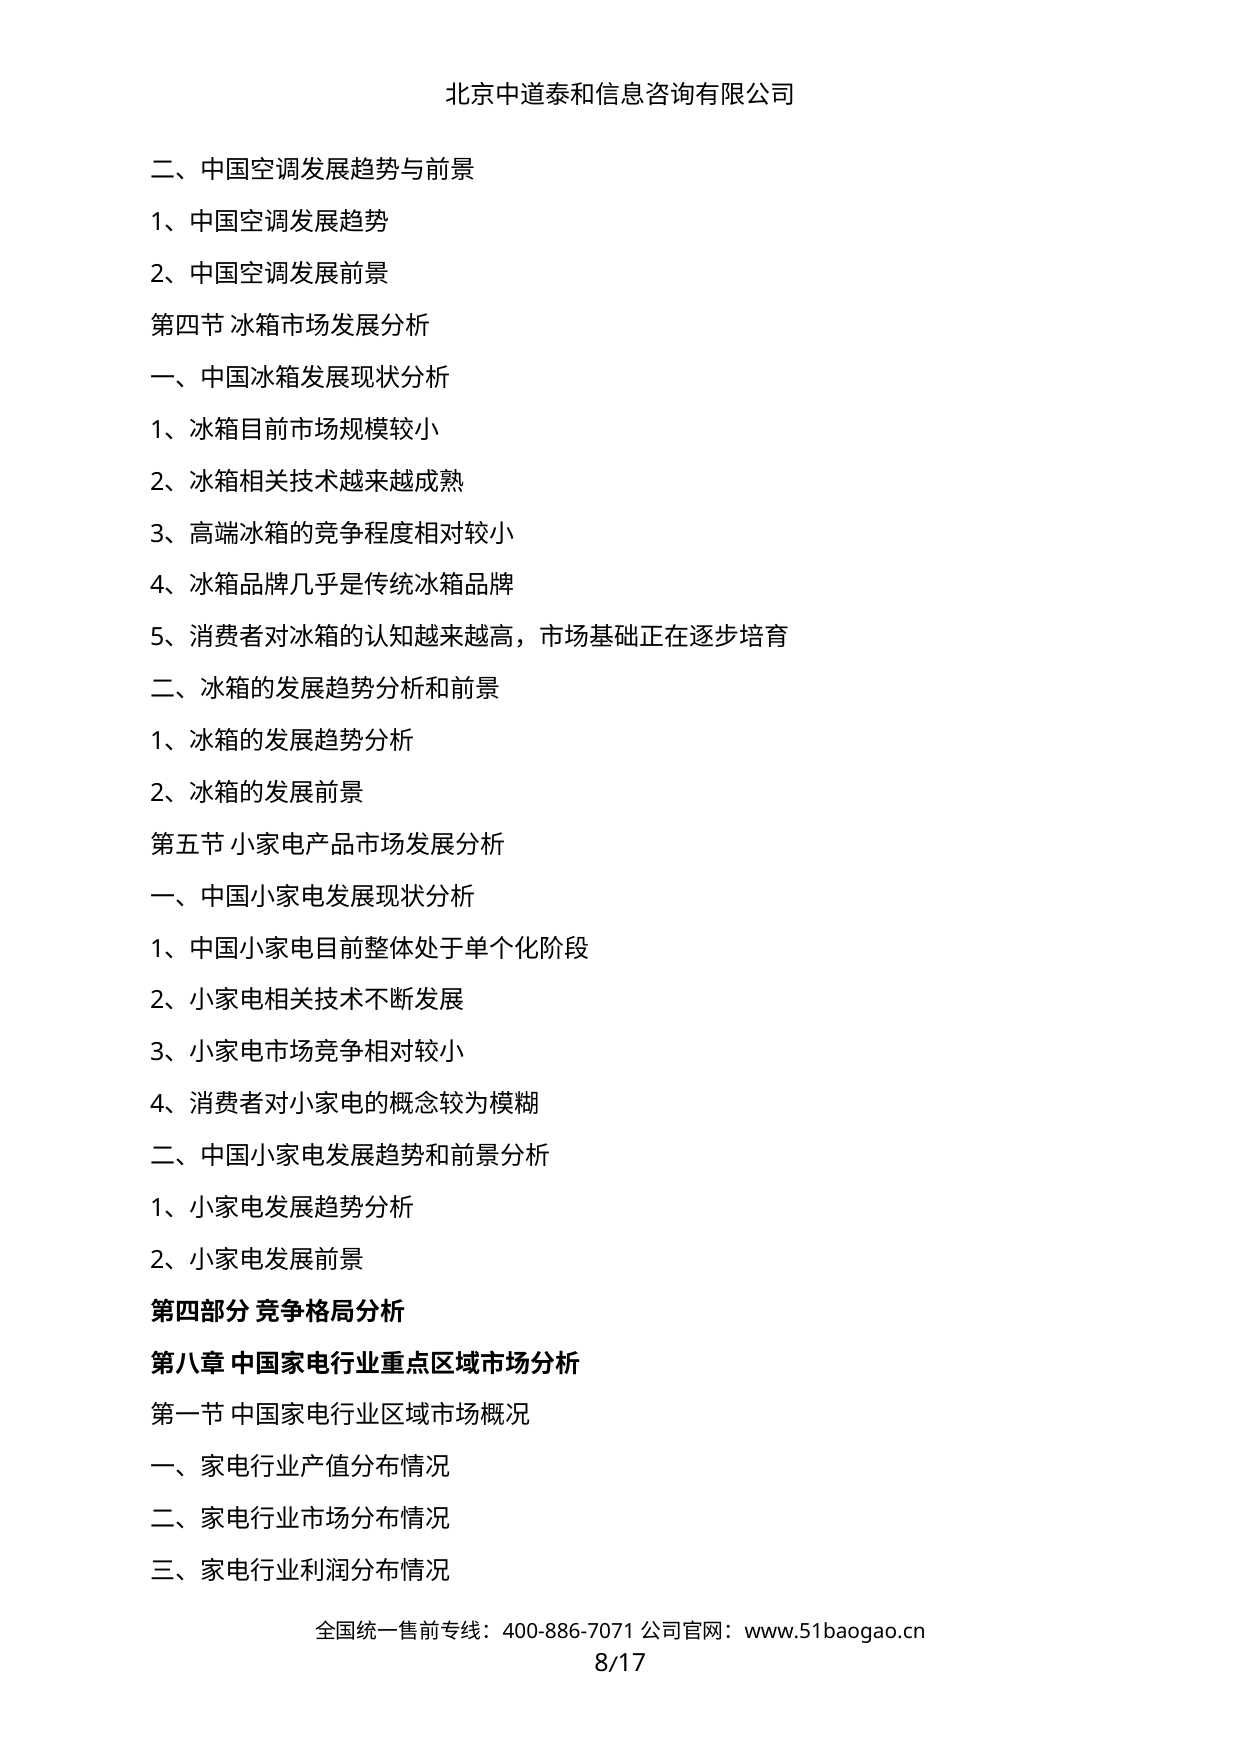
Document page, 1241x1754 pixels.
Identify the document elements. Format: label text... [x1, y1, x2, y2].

text 二、家电行业市场分布情况 [150, 1499, 1090, 1535]
text 2、冰箱相关技术越来越成熟 [150, 461, 1090, 497]
text 第五节 小家电产品市场发展分析 [150, 824, 1090, 861]
text 第四节 冰箱市场发展分析 [150, 306, 1090, 342]
text 第一节 中国家电行业区域市场概况 [150, 1395, 1090, 1431]
text 3、高端冰箱的竞争程度相对较小 [150, 513, 1090, 549]
text 2、小家电相关技术不断发展 [150, 980, 1090, 1016]
text 二、冰箱的发展趋势分析和前景 [150, 669, 1090, 705]
text 二、中国空调发展趋势与前景 [150, 150, 1090, 186]
text 1、中国空调发展趋势 [150, 202, 1090, 238]
text 4、消费者对小家电的概念较为模糊 [150, 1084, 1090, 1120]
text 2、中国空调发展前景 [150, 254, 1090, 290]
text 2、小家电发展前景 [150, 1239, 1090, 1276]
text 二、中国小家电发展趋势和前景分析 [150, 1136, 1090, 1172]
text 2、冰箱的发展前景 [150, 772, 1090, 809]
text 第八章 中国家电行业重点区域市场分析 [150, 1343, 1090, 1379]
text 1、小家电发展趋势分析 [150, 1187, 1090, 1224]
text 1、中国小家电目前整体处于单个化阶段 [150, 928, 1090, 964]
text 一、中国冰箱发展现状分析 [150, 357, 1090, 394]
text 1、冰箱的发展趋势分析 [150, 721, 1090, 757]
text 3、小家电市场竞争相对较小 [150, 1032, 1090, 1068]
text 三、家电行业利润分布情况 [150, 1551, 1090, 1587]
text 一、家电行业产值分布情况 [150, 1447, 1090, 1483]
text 一、中国小家电发展现状分析 [150, 876, 1090, 912]
text 5、消费者对冰箱的认知越来越高，市场基础正在逐步培育 [150, 617, 1090, 653]
text 1、冰箱目前市场规模较小 [150, 409, 1090, 446]
text 4、冰箱品牌几乎是传统冰箱品牌 [150, 565, 1090, 601]
text 第四部分 竞争格局分析 [150, 1291, 1090, 1327]
